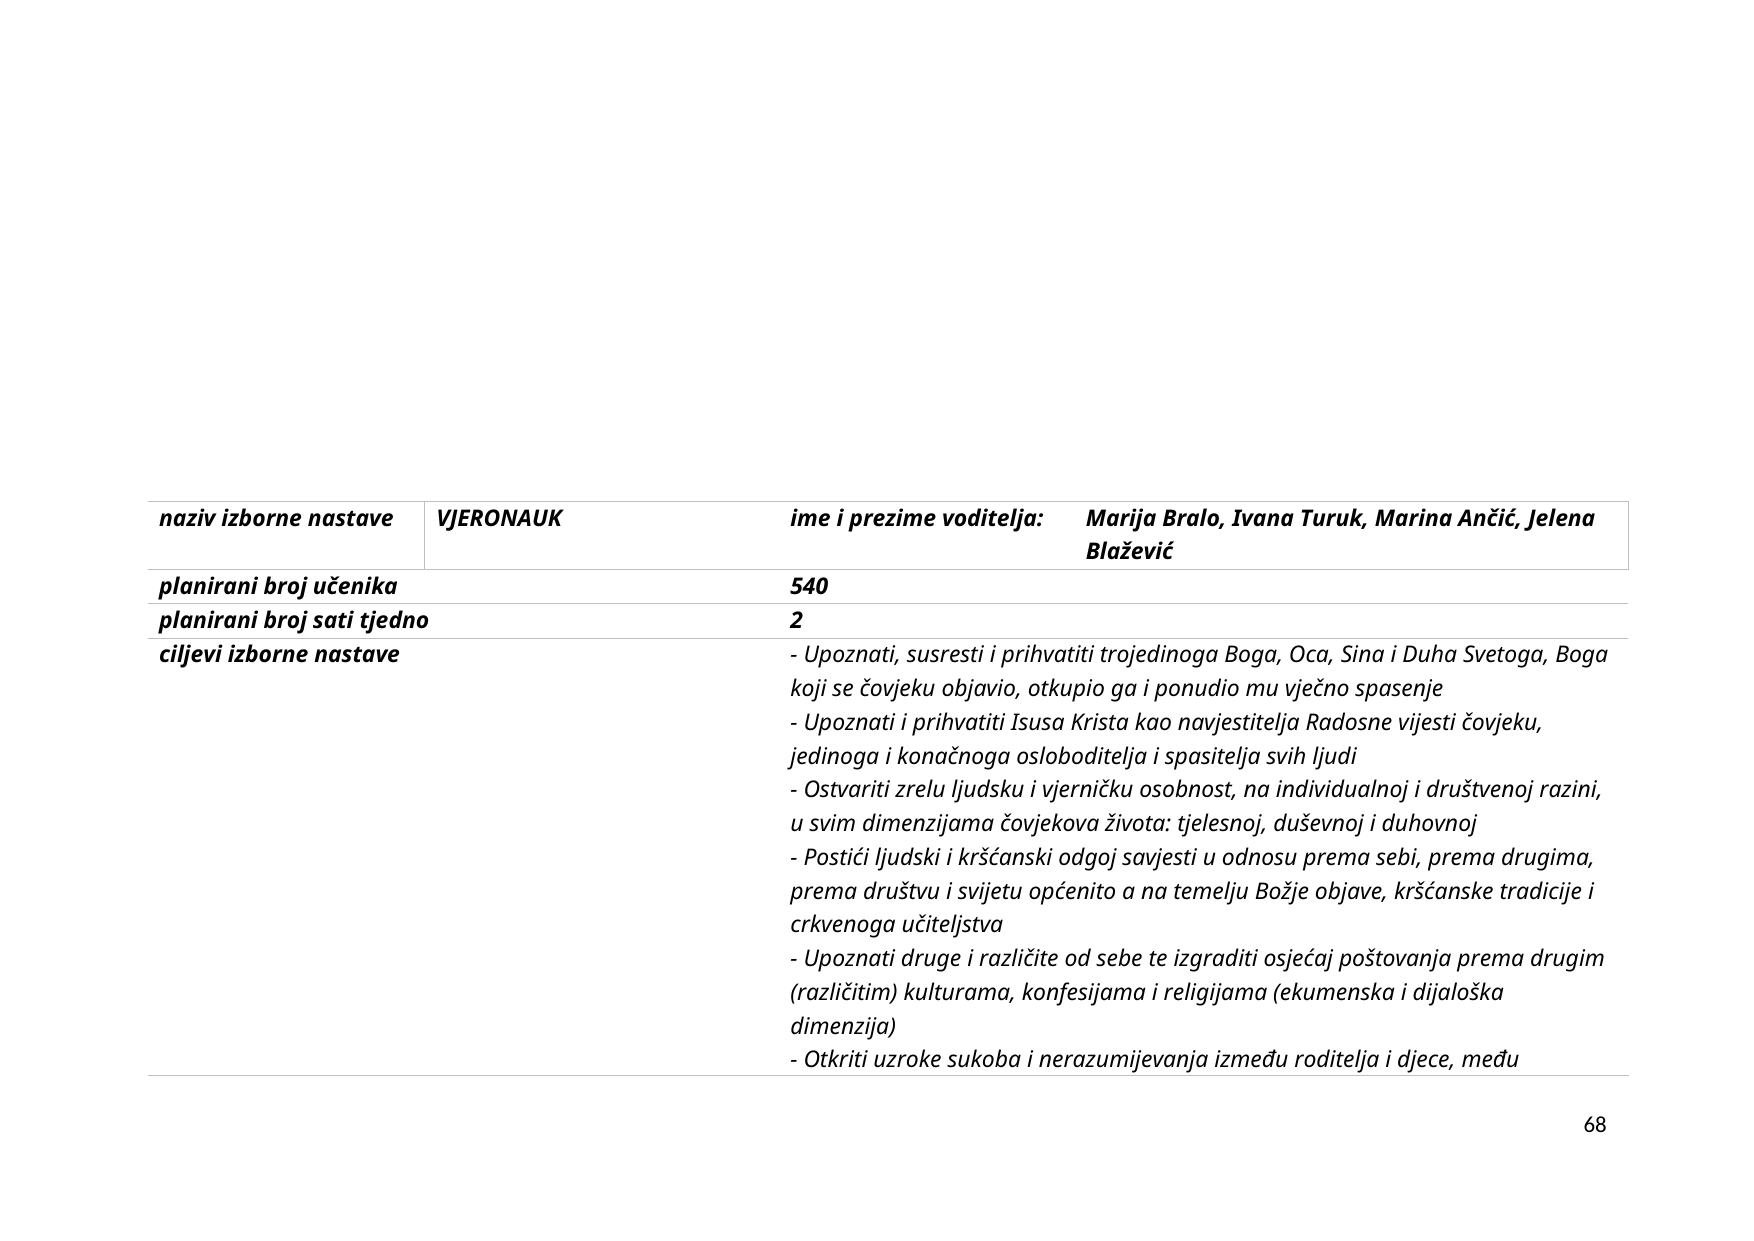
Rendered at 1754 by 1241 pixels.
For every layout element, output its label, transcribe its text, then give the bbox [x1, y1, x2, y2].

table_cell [779, 638, 1629, 1075]
table_header naziv izborne nastave [148, 502, 424, 569]
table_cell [148, 639, 779, 1075]
table_header Marija Bralo, Ivana Turuk, Marina Ančić, Jelena Blažević [1074, 502, 1628, 569]
table_header VJERONAUK [425, 502, 779, 569]
table_cell 540 [779, 570, 1629, 603]
table_cell 2 [779, 603, 1629, 637]
table_cell planirani broj učenika [148, 570, 779, 603]
table_cell planirani broj sati tjedno [148, 604, 779, 637]
table_header ime i prezime voditelja: [779, 502, 1074, 569]
